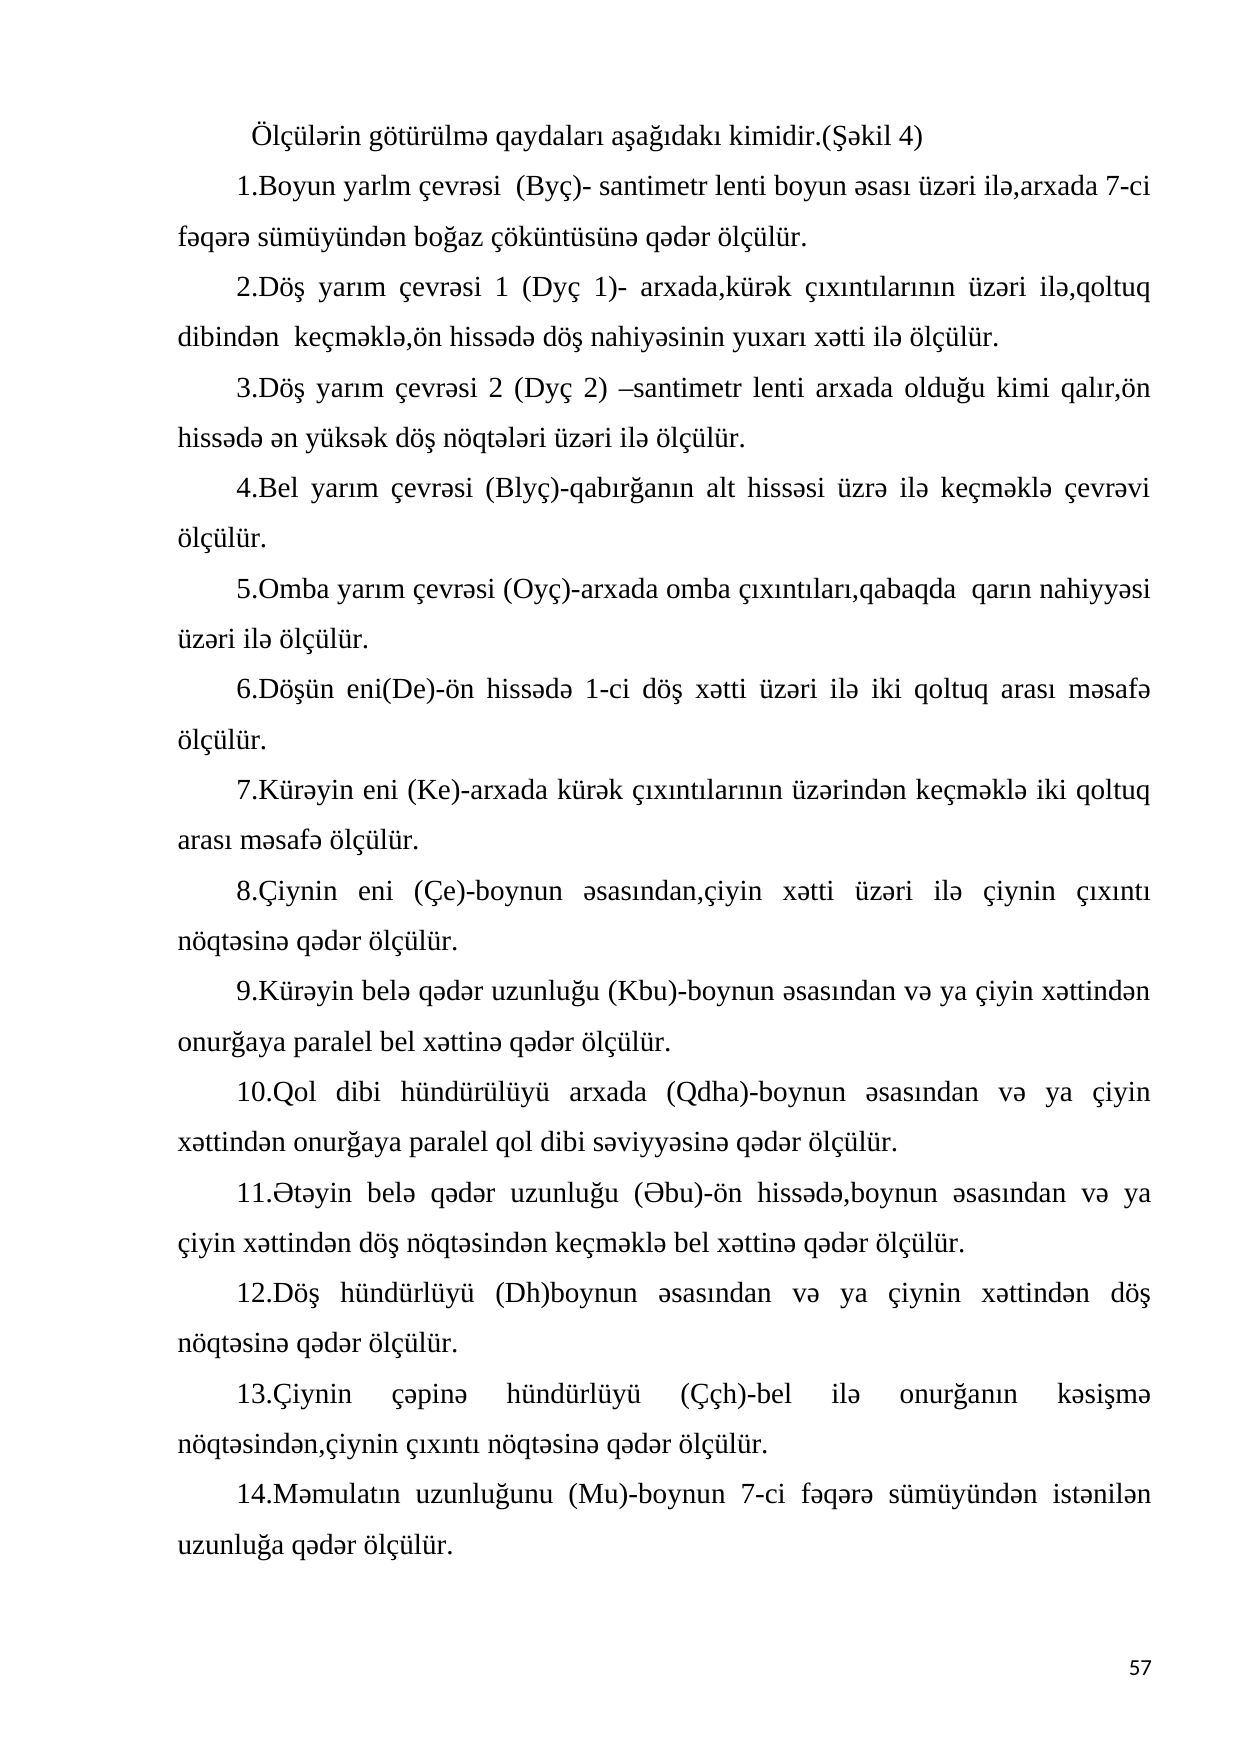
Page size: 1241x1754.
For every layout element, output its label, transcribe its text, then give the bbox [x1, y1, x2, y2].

text 6.Döşün eni(De)-ön hissədə 1-ci döş xətti üzəri ilə iki qoltuq arası məsafə ölçülür. [177, 672, 1152, 755]
text 13.Çiynin çəpinə hündürlüyü (Ççh)-bel ilə onurğanın kəsişmə nöqtəsindən,çiynin çıxıntı nöqtəsinə qədər ölçülür. [177, 1376, 1152, 1460]
text 4.Bel yarım çevrəsi (Blyç)-qabırğanın alt hissəsi üzrə ilə keçməklə çevrəvi ölçülür. [177, 470, 1152, 554]
text 2.Döş yarım çevrəsi 1 (Dyç 1)- arxada,kürək çıxıntılarının üzəri ilə,qoltuq dibindən keçməklə,ön hissədə döş nahiyəsinin yuxarı xətti ilə ölçülür. [177, 269, 1152, 353]
text Ölçülərin götürülmə qaydaları aşağıdakı kimidir.(Şəkil 4) [177, 118, 1152, 152]
text 14.Məmulatın uzunluğunu (Mu)-boynun 7-ci fəqərə sümüyündən istənilən uzunluğa qədər ölçülür. [177, 1477, 1152, 1560]
text 1.Boyun yarlm çevrəsi (Byç)- santimetr lenti boyun əsası üzəri ilə,arxada 7-ci fəqərə sümüyündən boğaz çöküntüsünə qədər ölçülür. [177, 168, 1152, 252]
text 9.Kürəyin belə qədər uzunluğu (Kbu)-boynun əsasından və ya çiyin xəttindən onurğaya paralel bel xəttinə qədər ölçülür. [177, 973, 1152, 1057]
text 7.Kürəyin eni (Ke)-arxada kürək çıxıntılarının üzərindən keçməklə iki qoltuq arası məsafə ölçülür. [177, 772, 1152, 856]
text 5.Omba yarım çevrəsi (Oyç)-arxada omba çıxıntıları,qabaqda qarın nahiyyəsi üzəri ilə ölçülür. [177, 571, 1152, 655]
text 11.Ətəyin belə qədər uzunluğu (Əbu)-ön hissədə,boynun əsasından və ya çiyin xəttindən döş nöqtəsindən keçməklə bel xəttinə qədər ölçülür. [177, 1175, 1152, 1258]
text 3.Döş yarım çevrəsi 2 (Dyç 2) –santimetr lenti arxada olduğu kimi qalır,ön hissədə ən yüksək döş nöqtələri üzəri ilə ölçülür. [177, 370, 1152, 453]
text 8.Çiynin eni (Çe)-boynun əsasından,çiyin xətti üzəri ilə çiynin çıxıntı nöqtəsinə qədər ölçülür. [177, 873, 1152, 957]
text 12.Döş hündürlüyü (Dh)boynun əsasından və ya çiynin xəttindən döş nöqtəsinə qədər ölçülür. [177, 1275, 1152, 1359]
text 10.Qol dibi hündürülüyü arxada (Qdha)-boynun əsasından və ya çiyin xəttindən onurğaya paralel qol dibi səviyyəsinə qədər ölçülür. [177, 1074, 1152, 1158]
